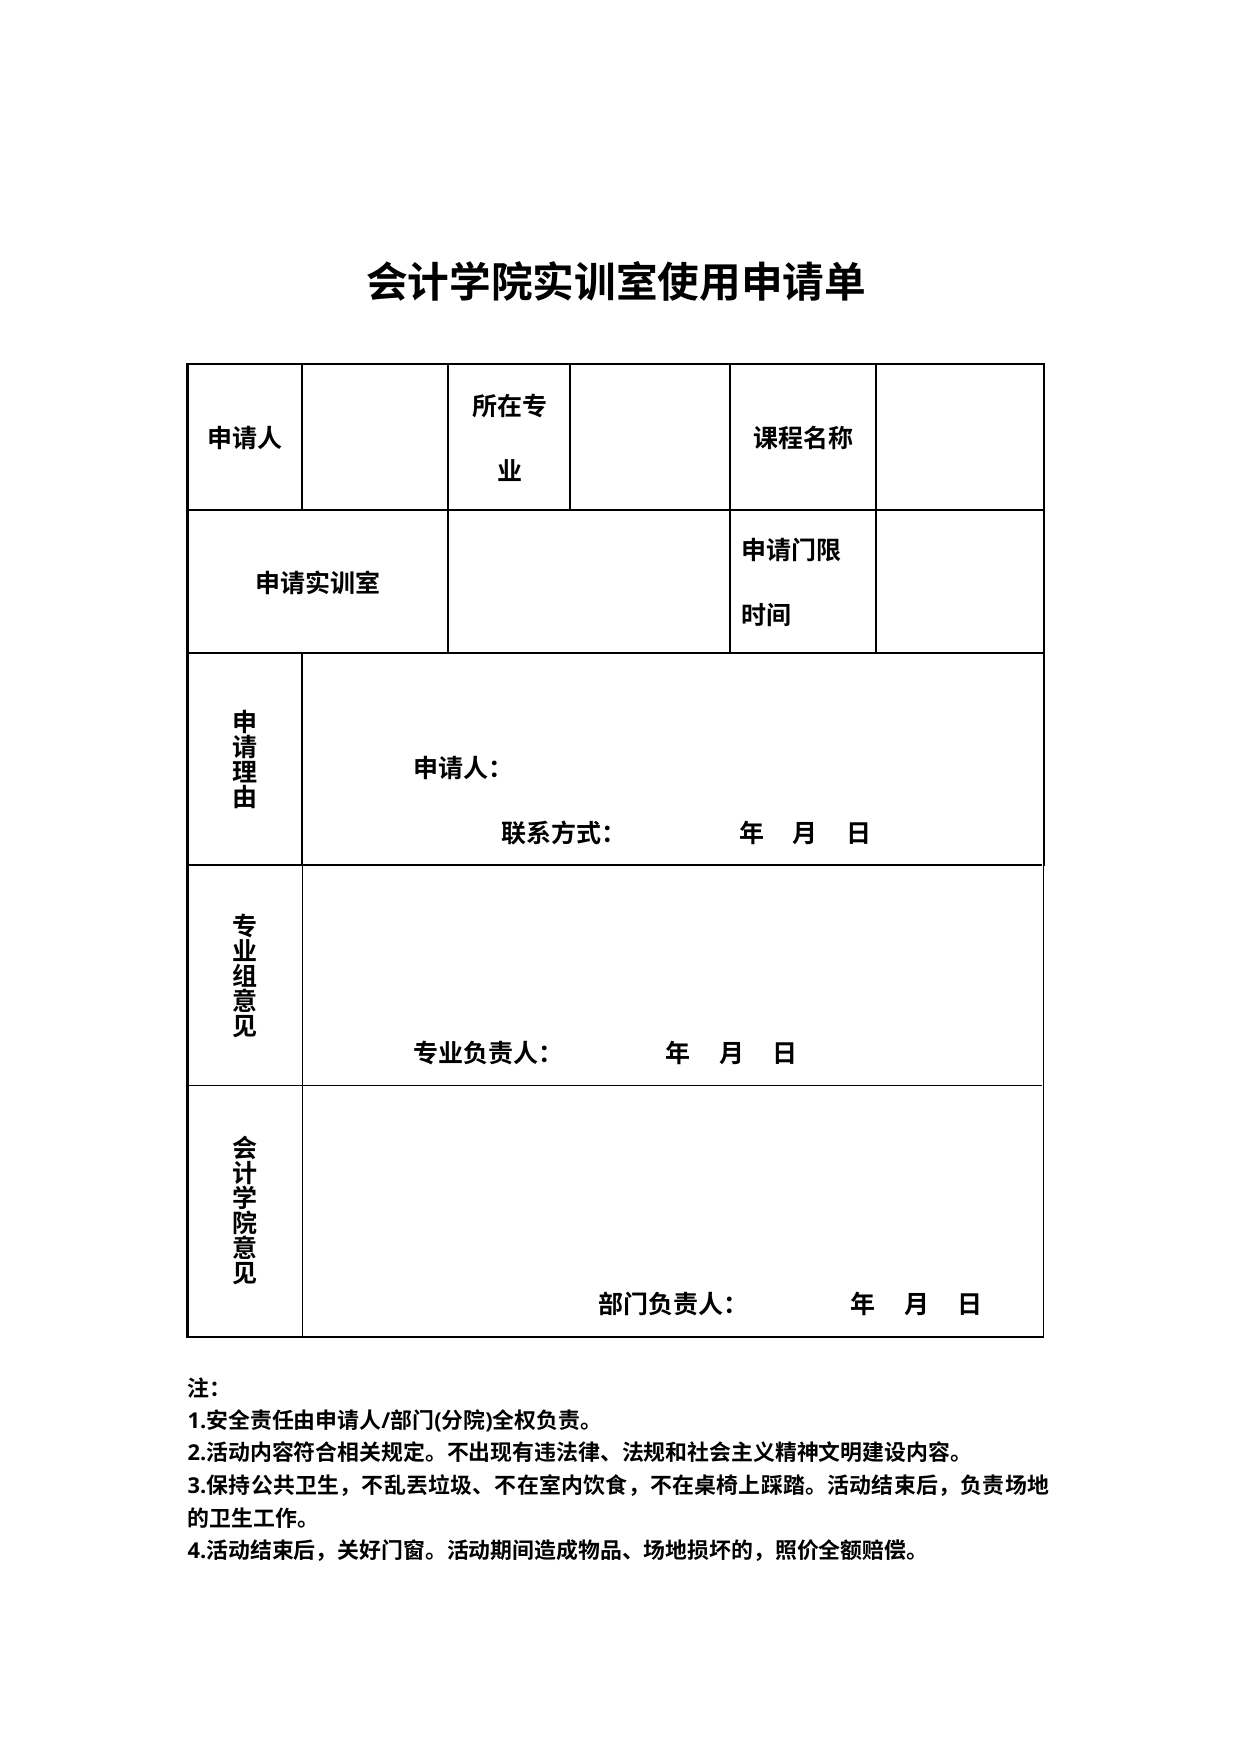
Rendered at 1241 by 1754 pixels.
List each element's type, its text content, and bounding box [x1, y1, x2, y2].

table_cell 申请实训室 [189, 511, 447, 652]
text 1.安全责任由申请人/部门(分院)全权负责。 [187, 1403, 1053, 1435]
table_cell [571, 365, 729, 508]
table_cell [877, 365, 1043, 508]
table_cell [877, 511, 1043, 652]
table_cell 会计学院意见 [189, 1086, 302, 1336]
table_cell 课程名称 [731, 365, 875, 508]
text 4.活动结束后，关好门窗。活动期间造成物品、场地损坏的，照价全额赔偿。 [187, 1533, 1053, 1565]
table_cell [449, 511, 729, 652]
table_cell 申请理由 [189, 654, 301, 864]
table_cell 专业负责人： 年 月 日 [303, 864, 1043, 1084]
table_cell 部门负责人： 年 月 日 [303, 1085, 1043, 1336]
table_cell 申请人 [189, 365, 301, 508]
table_cell 所在专业 [449, 365, 569, 508]
text 注： [187, 1370, 1053, 1403]
table_header 会计学院实训室使用申请单 [188, 195, 1044, 363]
table_cell 申请门限时间 [731, 511, 875, 652]
text 2.活动内容符合相关规定。不出现有违法律、法规和社会主义精神文明建设内容。 [187, 1435, 1053, 1468]
table_cell 专业组意见 [189, 866, 302, 1084]
table_cell 申请人： 联系方式： 年 月 日 [303, 654, 1043, 864]
text 3.保持公共卫生，不乱丟垃圾、不在室内饮食，不在桌椅上踩踏。活动结束后，负责场地的卫生工作。 [187, 1468, 1053, 1533]
table_cell [303, 365, 447, 508]
